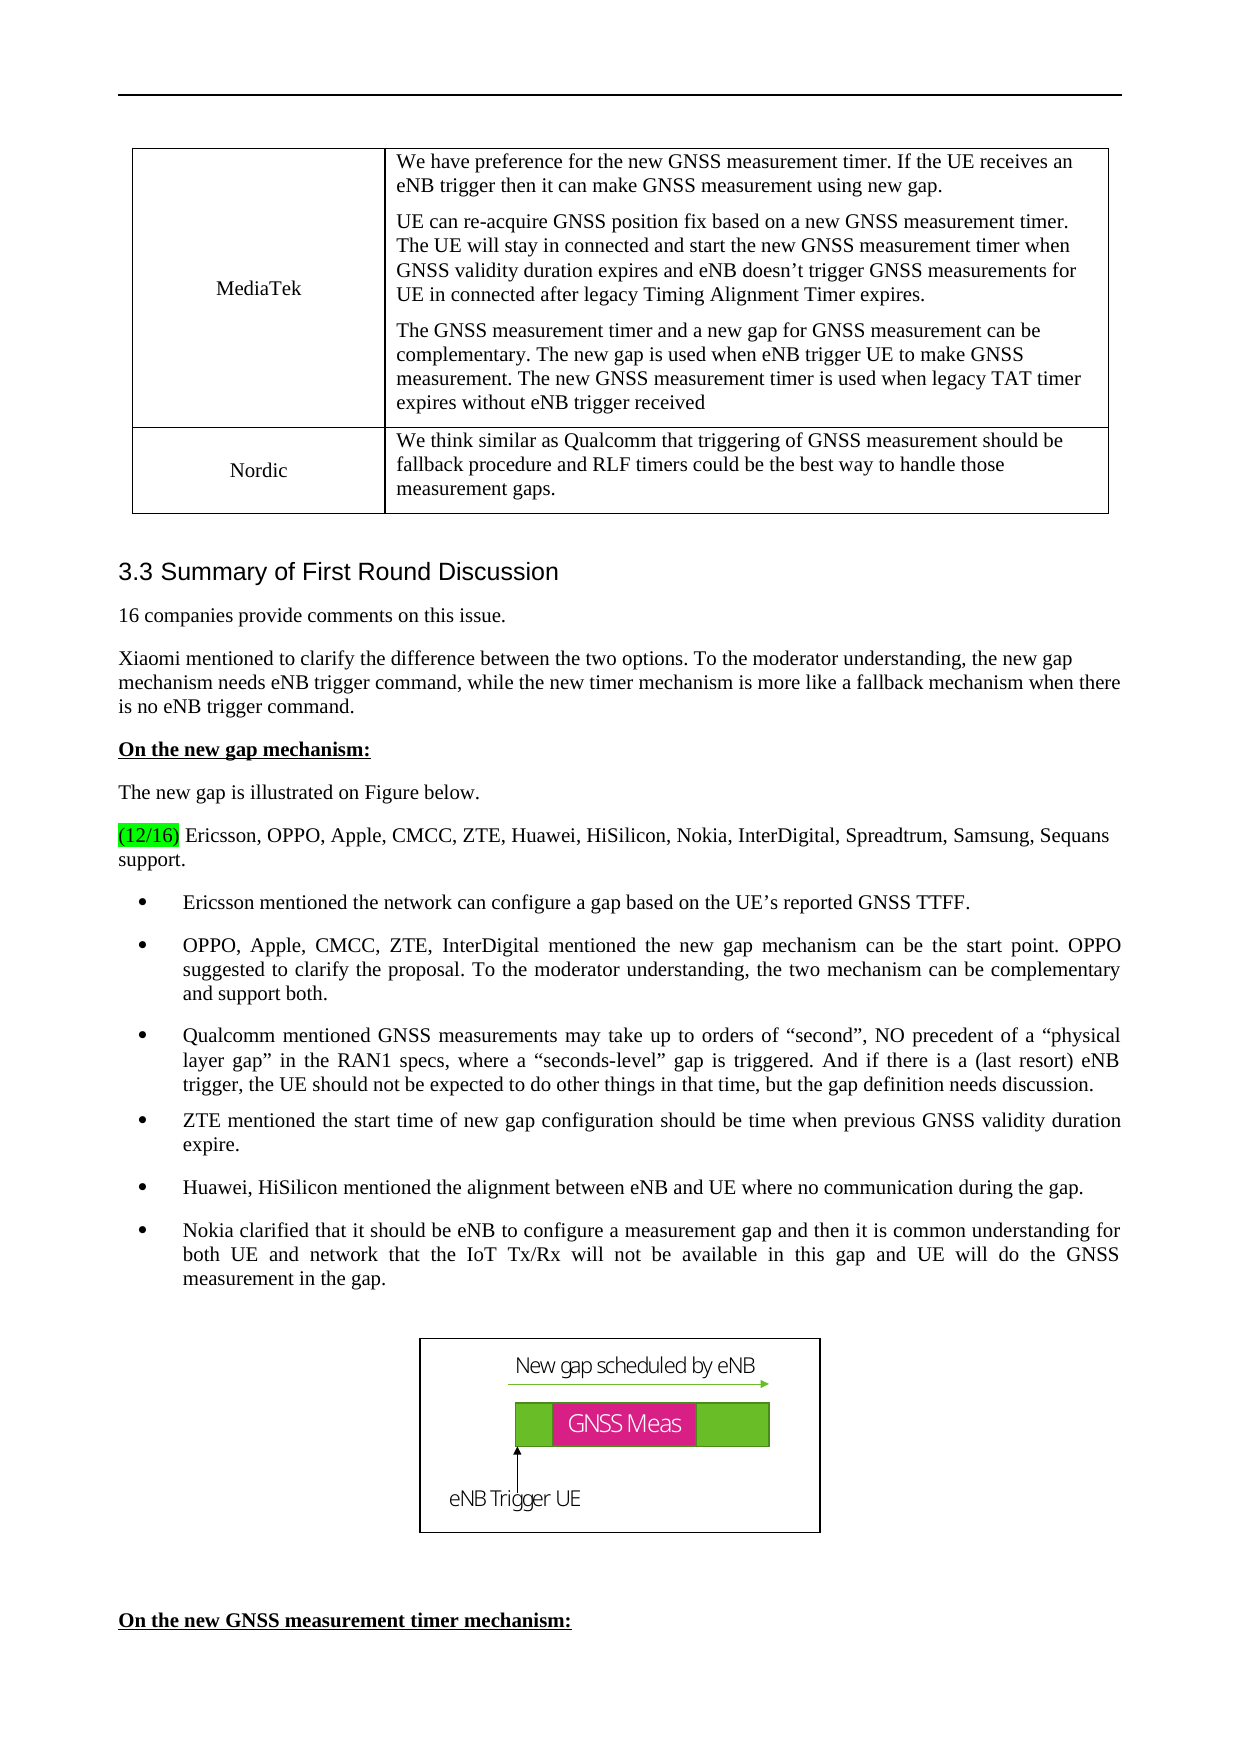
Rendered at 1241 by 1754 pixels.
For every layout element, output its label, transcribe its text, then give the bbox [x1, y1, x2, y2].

table_cell We have preference for the new GNSS measurement timer. If the UE receives an eNB trigger then it can make GNSS measurement using new gap. UE can re-acquire GNSS position fix based on a new GNSS measurement timer. The UE will stay in connected and start the new GNSS measurement timer when GNSS validity duration expires and eNB doesn’t trigger GNSS measurements for UE in connected after legacy Timing Alignment Timer expires. The GNSS measurement timer and a new gap for GNSS measurement can be complementary. The new gap is used when eNB trigger UE to make GNSS measurement. The new GNSS measurement timer is used when legacy TAT timer expires without eNB trigger received [386, 149, 1108, 427]
text On the new gap mechanism: [118, 737, 1122, 761]
subtitle Summary of First Round Discussion [118, 556, 1122, 585]
text On the new GNSS measurement timer mechanism: [118, 1608, 1122, 1632]
text 16 companies provide comments on this issue. [118, 603, 1122, 627]
text The new gap is illustrated on Figure below. [118, 780, 1122, 804]
text (12/16) Ericsson, OPPO, Apple, CMCC, ZTE, Huawei, HiSilicon, Nokia, InterDigital, Spreadtrum, Samsung, Sequans support. [118, 823, 1122, 871]
text Xiaomi mentioned to clarify the difference between the two options. To the moderator understanding, the new gap mechanism needs eNB trigger command, while the new timer mechanism is more like a fallback mechanism when there is no eNB trigger command. [118, 646, 1122, 718]
table_cell We think similar as Qualcomm that triggering of GNSS measurement should be fallback procedure and RLF timers could be the best way to handle those measurement gaps. [386, 428, 1108, 513]
list Nokia clarified that it should be eNB to configure a measurement gap and then it is common understanding for both UE and network that the IoT Tx/Rx will not be available in this gap and UE will do the GNSS measurement in the gap. [139, 1218, 1122, 1290]
list Qualcomm mentioned GNSS measurements may take up to orders of “second”, NO precedent of a “physical layer gap” in the RAN1 specs, where a “seconds-level” gap is triggered. And if there is a (last resort) eNB trigger, the UE should not be expected to do other things in that time, but the gap definition needs discussion. [139, 1023, 1122, 1096]
table_cell Nordic [133, 428, 384, 513]
list OPPO, Apple, CMCC, ZTE, InterDigital mentioned the new gap mechanism can be the start point. OPPO suggested to clarify the proposal. To the moderator understanding, the two mechanism can be complementary and support both. [139, 932, 1122, 1005]
table_cell MediaTek [133, 149, 384, 427]
list Huawei, HiSilicon mentioned the alignment between eNB and UE where no communication during the gap. [139, 1175, 1122, 1199]
list ZTE mentioned the start time of new gap configuration should be time when previous GNSS validity duration expire. [139, 1108, 1122, 1156]
list Ericsson mentioned the network can configure a gap based on the UE’s reported GNSS TTFF. [139, 890, 1122, 914]
